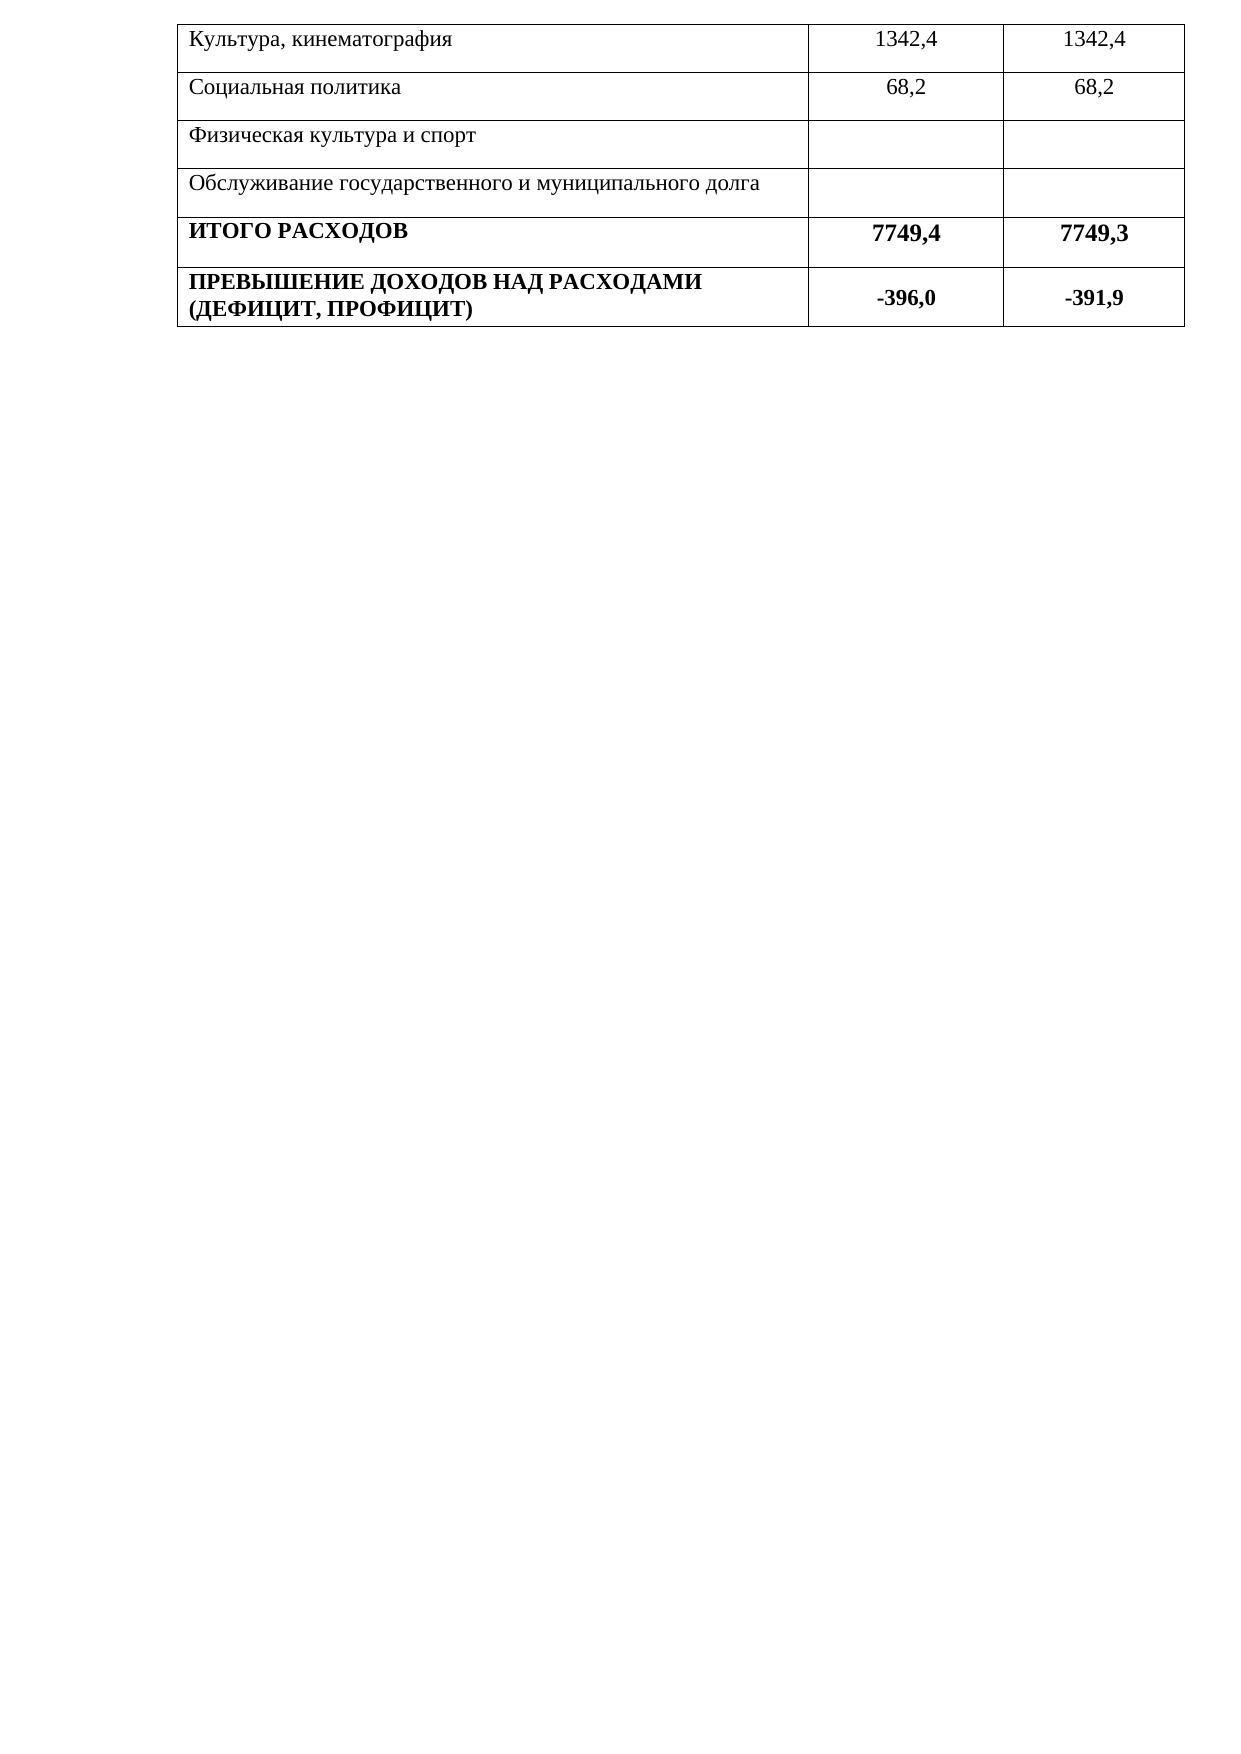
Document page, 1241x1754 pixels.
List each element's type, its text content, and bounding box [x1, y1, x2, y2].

table_cell 7749,3 [1004, 218, 1184, 267]
table_cell [809, 121, 1003, 168]
table_cell 1342,4 [1004, 25, 1184, 72]
table_cell -396,0 [809, 268, 1003, 326]
table_cell Социальная политика [178, 73, 808, 120]
table_cell Обслуживание государственного и муниципального долга [178, 169, 808, 217]
table_cell 7749,4 [809, 218, 1003, 267]
table_cell [1004, 121, 1184, 168]
table_cell 1342,4 [809, 25, 1003, 72]
table_cell [809, 169, 1003, 217]
table_cell Физическая культура и спорт [178, 121, 808, 168]
table_cell [1004, 169, 1184, 217]
table_cell 68,2 [1004, 73, 1184, 120]
table_cell 68,2 [809, 73, 1003, 120]
table_cell -391,9 [1004, 268, 1184, 326]
table_cell ПРЕВЫШЕНИЕ ДОХОДОВ НАД РАСХОДАМИ (ДЕФИЦИТ, ПРОФИЦИТ) [178, 268, 808, 326]
table_cell ИТОГО РАСХОДОВ [178, 218, 808, 267]
table_cell Культура, кинематография [178, 25, 808, 72]
